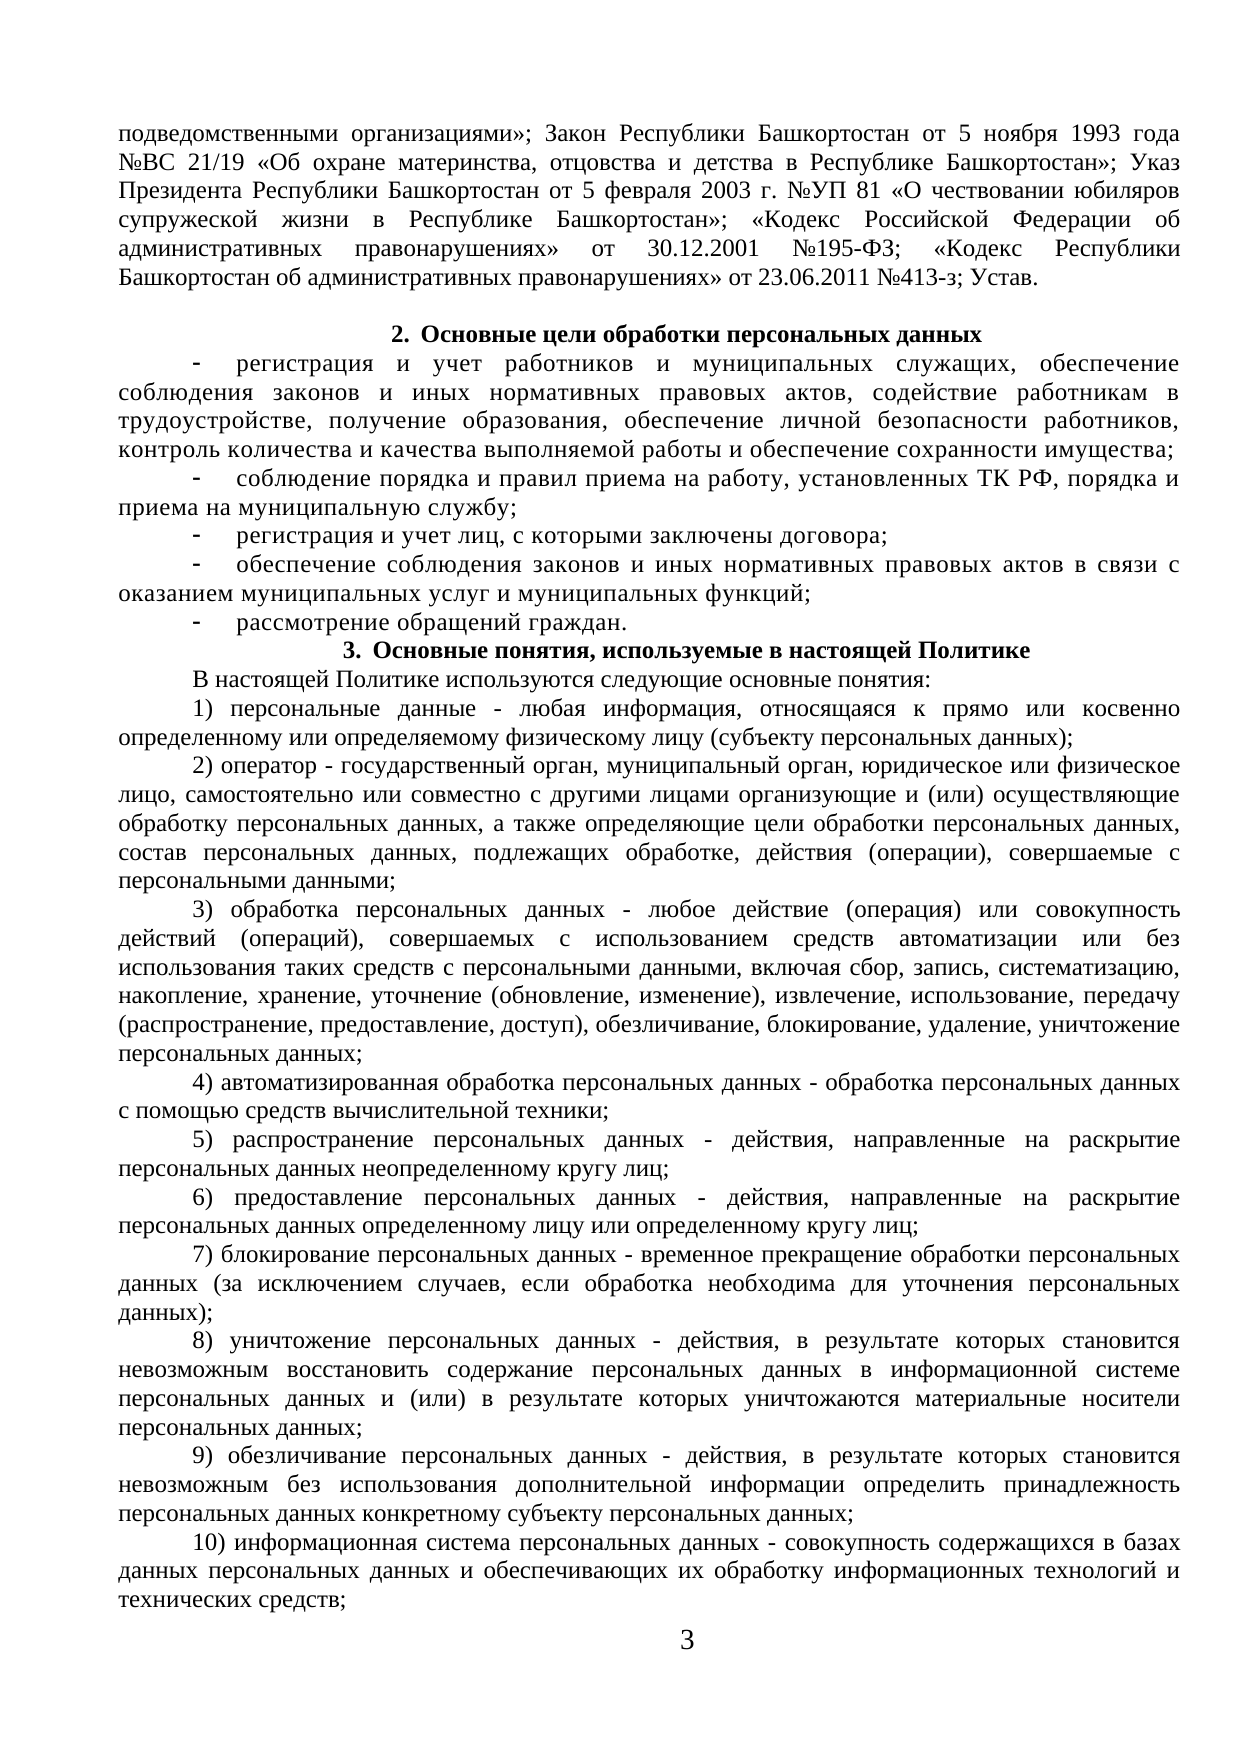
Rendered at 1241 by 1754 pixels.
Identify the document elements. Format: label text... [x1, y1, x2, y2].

text 7) блокирование персональных данных - временное прекращение обработки персональных данных (за исключением случаев, если обработка необходима для уточнения персональных данных); [118, 1239, 1181, 1326]
text 1) персональные данные - любая информация, относящаяся к прямо или косвенно определенному или определяемому физическому лицу (субъекту персональных данных); [118, 693, 1181, 751]
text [118, 118, 1181, 291]
list рассмотрение обращений граждан. [118, 607, 1181, 636]
list В настоящей Политике используются следующие основные понятия: [118, 664, 1181, 693]
list регистрация и учет работников и муниципальных служащих, обеспечение соблюдения законов и иных нормативных правовых актов, содействие работникам в трудоустройстве, получение образования, обеспечение личной безопасности работников, контроль количества и качества выполняемой работы и обеспечение сохранности имущества; [118, 348, 1181, 463]
text 9) обезличивание персональных данных - действия, в результате которых становится невозможным без использования дополнительной информации определить принадлежность персональных данных конкретному субъекту персональных данных; [118, 1441, 1181, 1527]
list регистрация и учет лиц, с которыми заключены договора; [118, 521, 1181, 549]
list соблюдение порядка и правил приема на работу, установленных ТК РФ, порядка и приема на муниципальную службу; [118, 463, 1181, 521]
text 3) обработка персональных данных - любое действие (операция) или совокупность действий (операций), совершаемых с использованием средств автоматизации или без использования таких средств с персональными данными, включая сбор, запись, систематизацию, накопление, хранение, уточнение (обновление, изменение), извлечение, использование, передачу (распространение, предоставление, доступ), обезличивание, блокирование, удаление, уничтожение персональных данных; [118, 894, 1181, 1067]
text 4) автоматизированная обработка персональных данных - обработка персональных данных с помощью средств вычислительной техники; [118, 1067, 1181, 1124]
text 6) предоставление персональных данных - действия, направленные на раскрытие персональных данных определенному лицу или определенному кругу лиц; [118, 1182, 1181, 1239]
list Основные понятия, используемые в настоящей Политике [118, 636, 1181, 664]
text 10) информационная система персональных данных - совокупность содержащихся в базах данных персональных данных и обеспечивающих их обработку информационных технологий и технических средств; [118, 1527, 1181, 1613]
text 8) уничтожение персональных данных - действия, в результате которых становится невозможным восстановить содержание персональных данных в информационной системе персональных данных и (или) в результате которых уничтожаются материальные носители персональных данных; [118, 1326, 1181, 1441]
list обеспечение соблюдения законов и иных нормативных правовых актов в связи с оказанием муниципальных услуг и муниципальных функций; [118, 549, 1181, 607]
text 5) распространение персональных данных - действия, направленные на раскрытие персональных данных неопределенному кругу лиц; [118, 1124, 1181, 1182]
list Основные цели обработки персональных данных [118, 319, 1181, 348]
text 2) оператор - государственный орган, муниципальный орган, юридическое или физическое лицо, самостоятельно или совместно с другими лицами организующие и (или) осуществляющие обработку персональных данных, а также определяющие цели обработки персональных данных, состав персональных данных, подлежащих обработке, действия (операции), совершаемые с персональными данными; [118, 751, 1181, 894]
